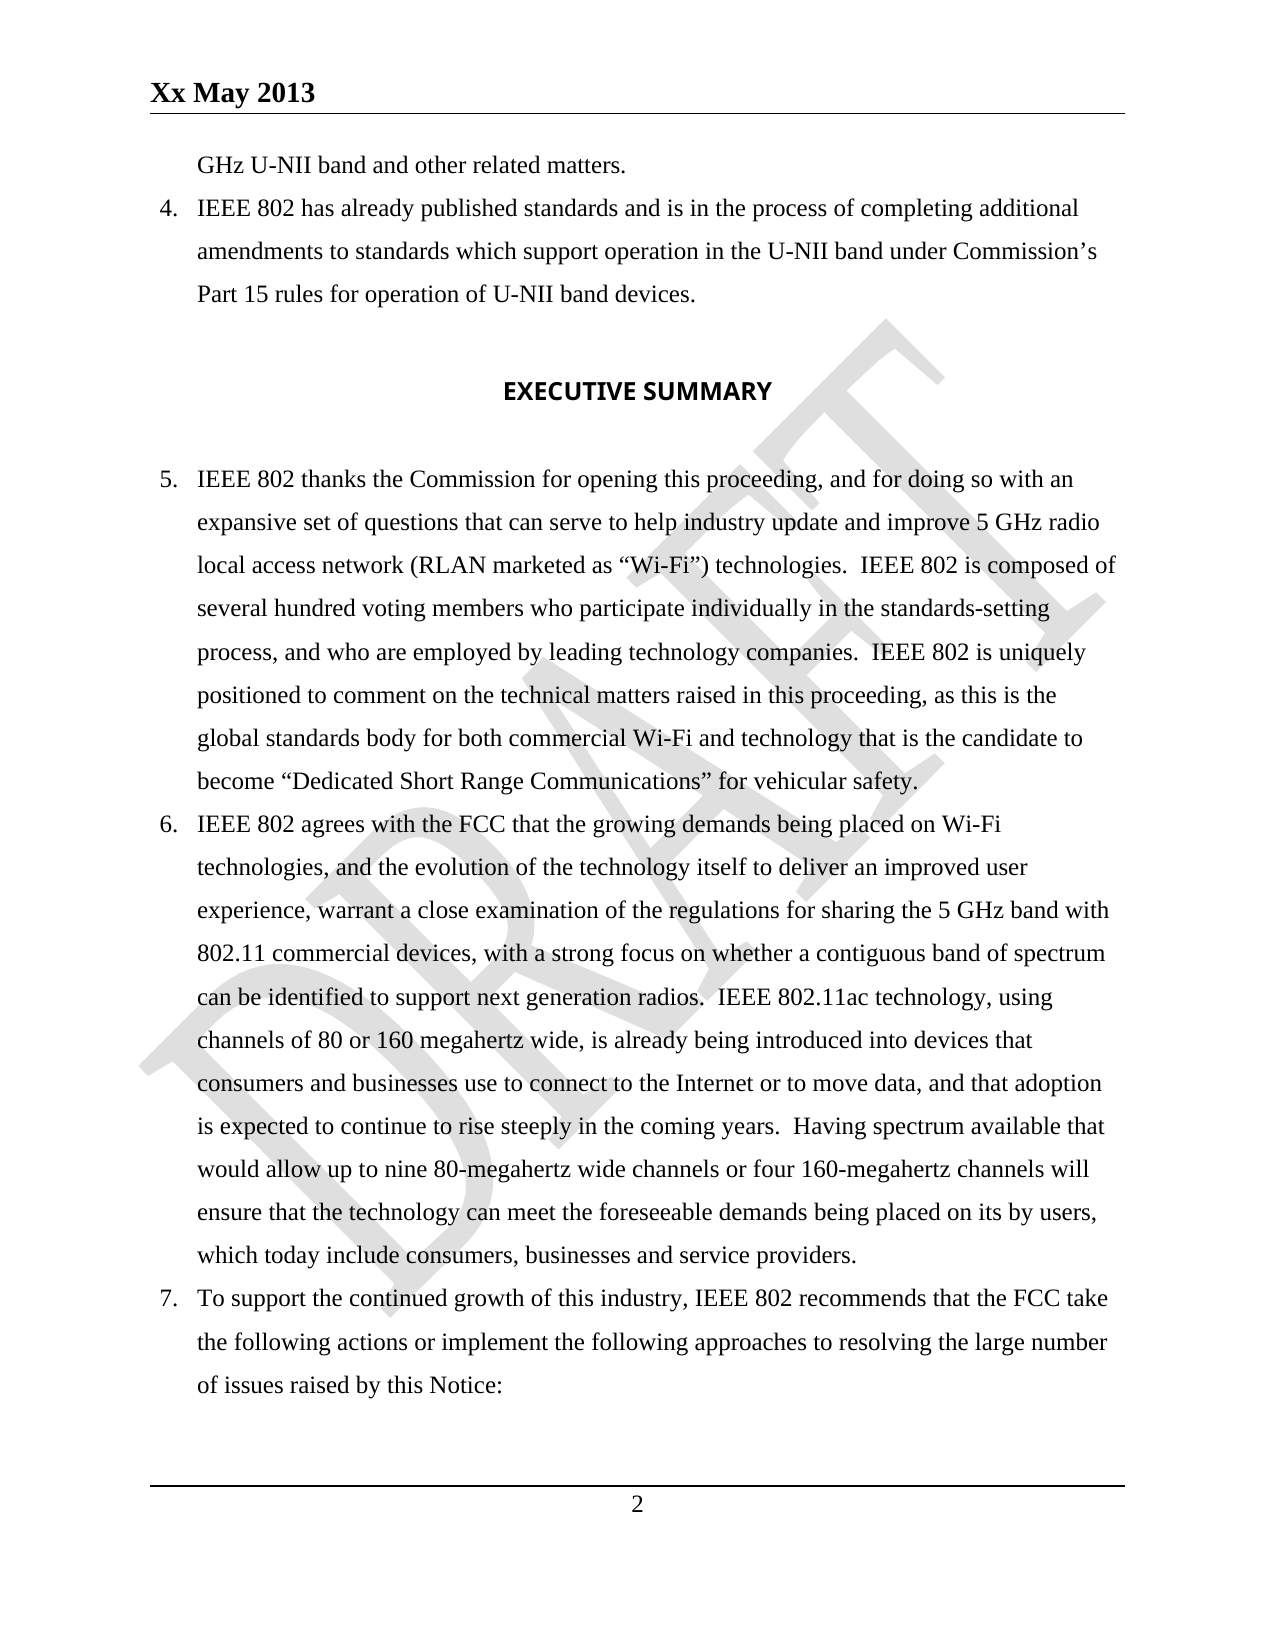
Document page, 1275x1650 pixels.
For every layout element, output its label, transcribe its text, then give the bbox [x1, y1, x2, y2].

subtitle EXECUTIVE SUMMARY [150, 373, 1125, 408]
list IEEE 802 has already published standards and is in the process of completing additional amendments to standards which support operation in the U-NII band under Commission’s Part 15 rules for operation of U-NII band devices. [159, 193, 1125, 308]
list IEEE 802 agrees with the FCC that the growing demands being placed on Wi-Fi technologies, and the evolution of the technology itself to deliver an improved user experience, warrant a close examination of the regulations for sharing the 5 GHz band with 802.11 commercial devices, with a strong focus on whether a contiguous band of spectrum can be identified to support next generation radios. IEEE 802.11ac technology, using channels of 80 or 160 megahertz wide, is already being introduced into devices that consumers and businesses use to connect to the Internet or to move data, and that adoption is expected to continue to rise steeply in the coming years. Having spectrum available that would allow up to nine 80-megahertz wide channels or four 160-megahertz channels will ensure that the technology can meet the foreseeable demands being placed on its by users, which today include consumers, businesses and service providers. [159, 809, 1125, 1269]
list To support the continued growth of this industry, IEEE 802 recommends that the FCC take the following actions or implement the following approaches to resolving the large number of issues raised by this Notice: [159, 1283, 1125, 1398]
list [159, 150, 1125, 179]
list IEEE 802 thanks the Commission for opening this proceeding, and for doing so with an expansive set of questions that can serve to help industry update and improve 5 GHz radio local access network (RLAN marketed as “Wi-Fi”) technologies. IEEE 802 is composed of several hundred voting members who participate individually in the standards-setting process, and who are employed by leading technology companies. IEEE 802 is uniquely positioned to comment on the technical matters raised in this proceeding, as this is the global standards body for both commercial Wi-Fi and technology that is the candidate to become “Dedicated Short Range Communications” for vehicular safety. [159, 464, 1125, 795]
